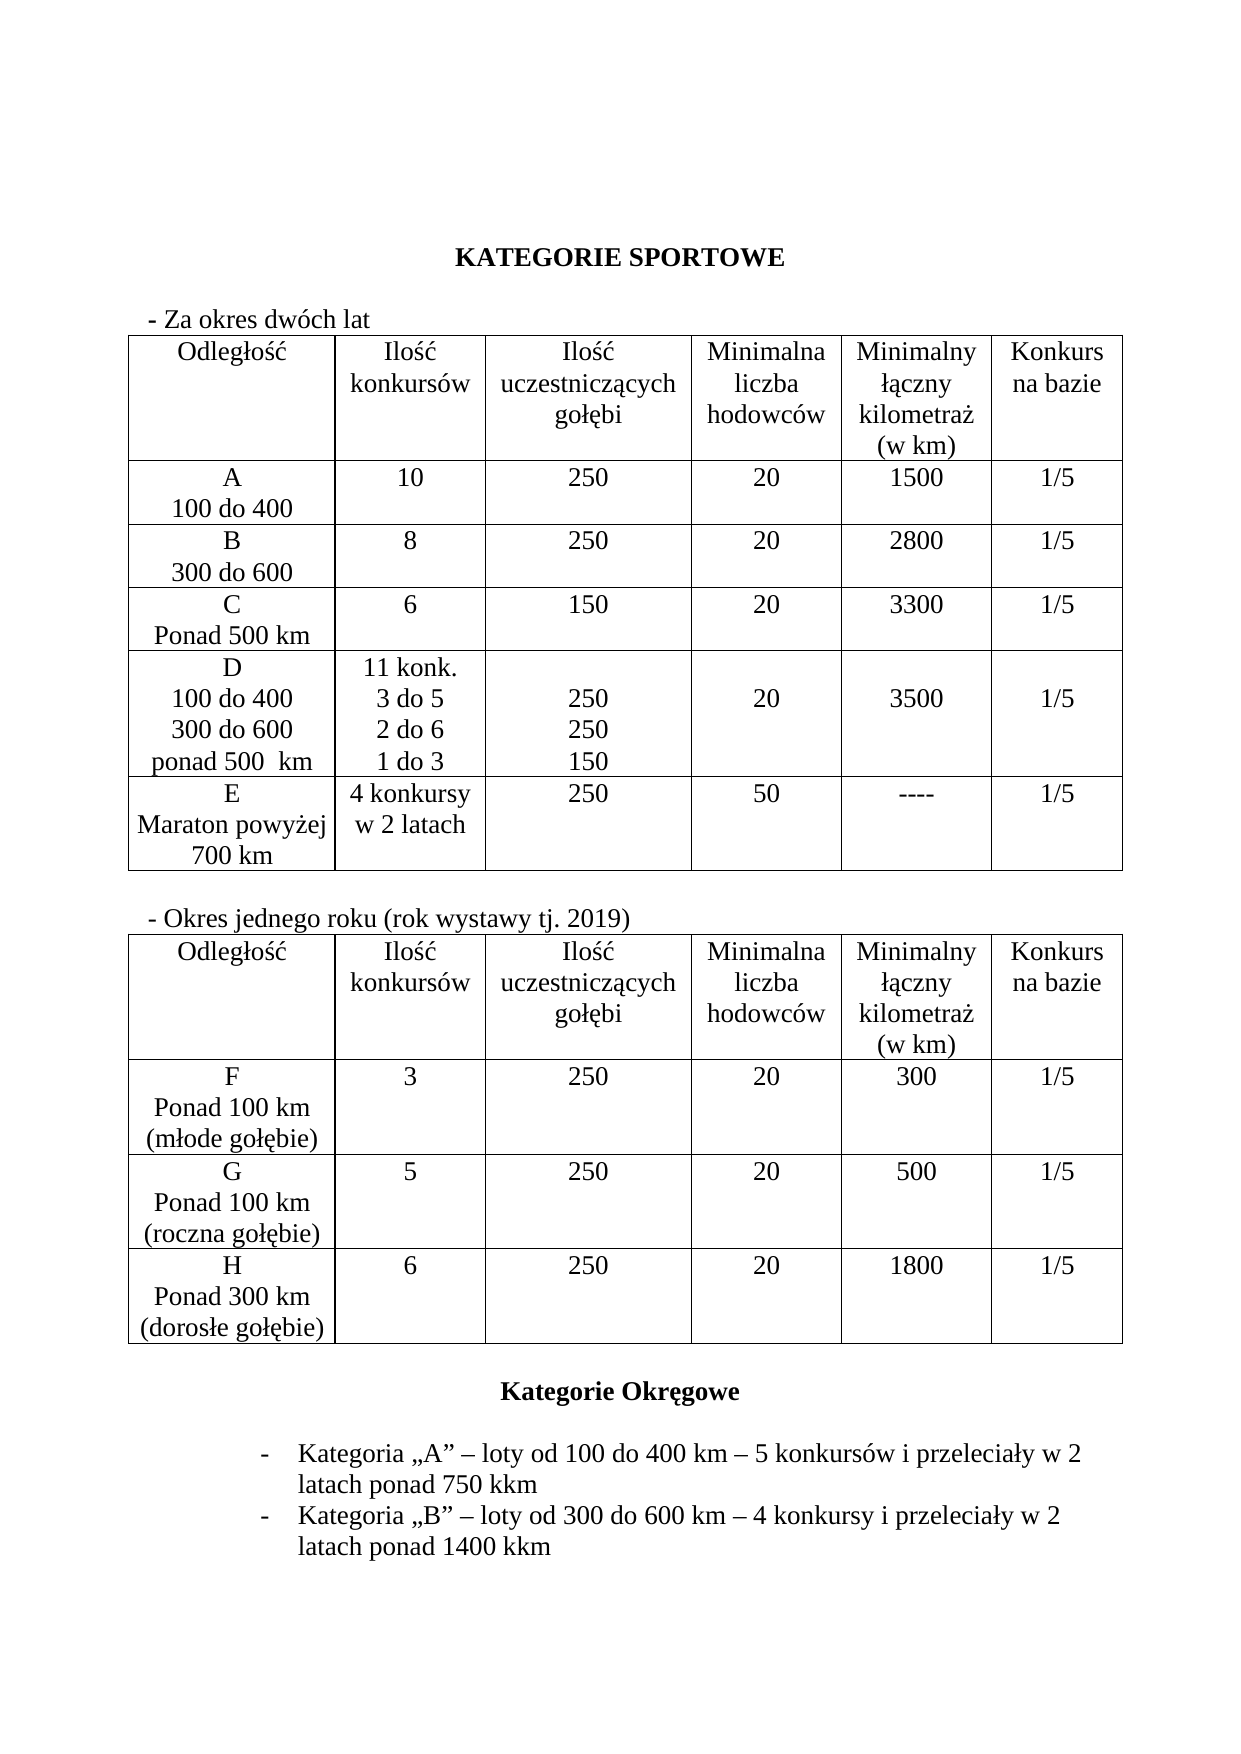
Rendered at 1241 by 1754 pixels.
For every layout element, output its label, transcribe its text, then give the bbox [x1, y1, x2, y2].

table_cell 5 [336, 1155, 485, 1248]
table_cell 250 [486, 1249, 691, 1343]
table_cell 3 [336, 1060, 485, 1154]
table_cell 250 [486, 777, 691, 870]
table_cell 50 [692, 777, 841, 870]
table_header Minimalna liczba hodowców [692, 935, 841, 1059]
subtitle Kategorie Okręgowe [148, 1375, 1093, 1406]
table_cell 6 [336, 1249, 485, 1343]
table_cell 150 [486, 588, 691, 650]
table_cell 8 [336, 525, 485, 587]
text - Za okres dwóch lat [148, 303, 1093, 334]
table_cell 10 [336, 461, 485, 523]
table_header Konkurs na bazie [992, 336, 1122, 460]
table_header Minimalny łączny kilometraż (w km) [842, 336, 991, 460]
table_header Konkurs na bazie [992, 935, 1122, 1059]
table_cell 1/5 [992, 588, 1122, 650]
table_header Ilość uczestniczących gołębi [486, 336, 691, 460]
table_cell 1/5 [992, 651, 1122, 776]
table_cell 20 [692, 1249, 841, 1343]
table_cell E Maraton powyżej 700 km [129, 777, 334, 870]
table_cell 1800 [842, 1249, 991, 1343]
table_header Minimalny łączny kilometraż (w km) [842, 935, 991, 1059]
table_cell 20 [692, 651, 841, 776]
table_cell 20 [692, 588, 841, 650]
table_cell G Ponad 100 km (roczna gołębie) [129, 1155, 334, 1248]
table_cell 4 konkursy w 2 latach [336, 777, 485, 870]
table_header Ilość konkursów [336, 935, 485, 1059]
table_header Odległość [129, 935, 334, 1059]
table_cell 11 konk. 3 do 5 2 do 6 1 do 3 [336, 651, 485, 776]
table_cell 250 [486, 461, 691, 523]
table_cell A 100 do 400 [129, 461, 334, 523]
table_cell 250 [486, 525, 691, 587]
table_cell 1500 [842, 461, 991, 523]
table_cell 3500 [842, 651, 991, 776]
table_cell 1/5 [992, 525, 1122, 587]
table_cell 250 [486, 1155, 691, 1248]
table_cell 500 [842, 1155, 991, 1248]
table_cell H Ponad 300 km (dorosłe gołębie) [129, 1249, 334, 1343]
table_cell F Ponad 100 km (młode gołębie) [129, 1060, 334, 1154]
table_header Ilość konkursów [336, 336, 485, 460]
table_cell 250 [486, 1060, 691, 1154]
table_cell B 300 do 600 [129, 525, 334, 587]
subtitle KATEGORIE SPORTOWE [148, 241, 1093, 272]
table_cell 1/5 [992, 1155, 1122, 1248]
table_cell 250 250 150 [486, 651, 691, 776]
text - Okres jednego roku (rok wystawy tj. 2019) [148, 902, 1093, 933]
table_cell D 100 do 400 300 do 600 ponad 500 km [129, 651, 334, 776]
table_cell 20 [692, 1060, 841, 1154]
list Kategoria „B” – loty od 300 do 600 km – 4 konkursy i przeleciały w 2 latach ponad 1400 kkm [260, 1499, 1093, 1562]
table_cell C Ponad 500 km [129, 588, 334, 650]
table_cell 1/5 [992, 777, 1122, 870]
table_cell 20 [692, 525, 841, 587]
table_cell 2800 [842, 525, 991, 587]
table_cell 1/5 [992, 1060, 1122, 1154]
table_cell ---- [842, 777, 991, 870]
table_cell 20 [692, 461, 841, 523]
table_header Minimalna liczba hodowców [692, 336, 841, 460]
table_cell 3300 [842, 588, 991, 650]
table_header Odległość [129, 336, 334, 460]
table_cell 1/5 [992, 1249, 1122, 1343]
table_cell 6 [336, 588, 485, 650]
list Kategoria „A” – loty od 100 do 400 km – 5 konkursów i przeleciały w 2 latach ponad 750 kkm [260, 1437, 1093, 1499]
table_cell 20 [692, 1155, 841, 1248]
table_header Ilość uczestniczących gołębi [486, 935, 691, 1059]
table_cell 1/5 [992, 461, 1122, 523]
table_cell 300 [842, 1060, 991, 1154]
